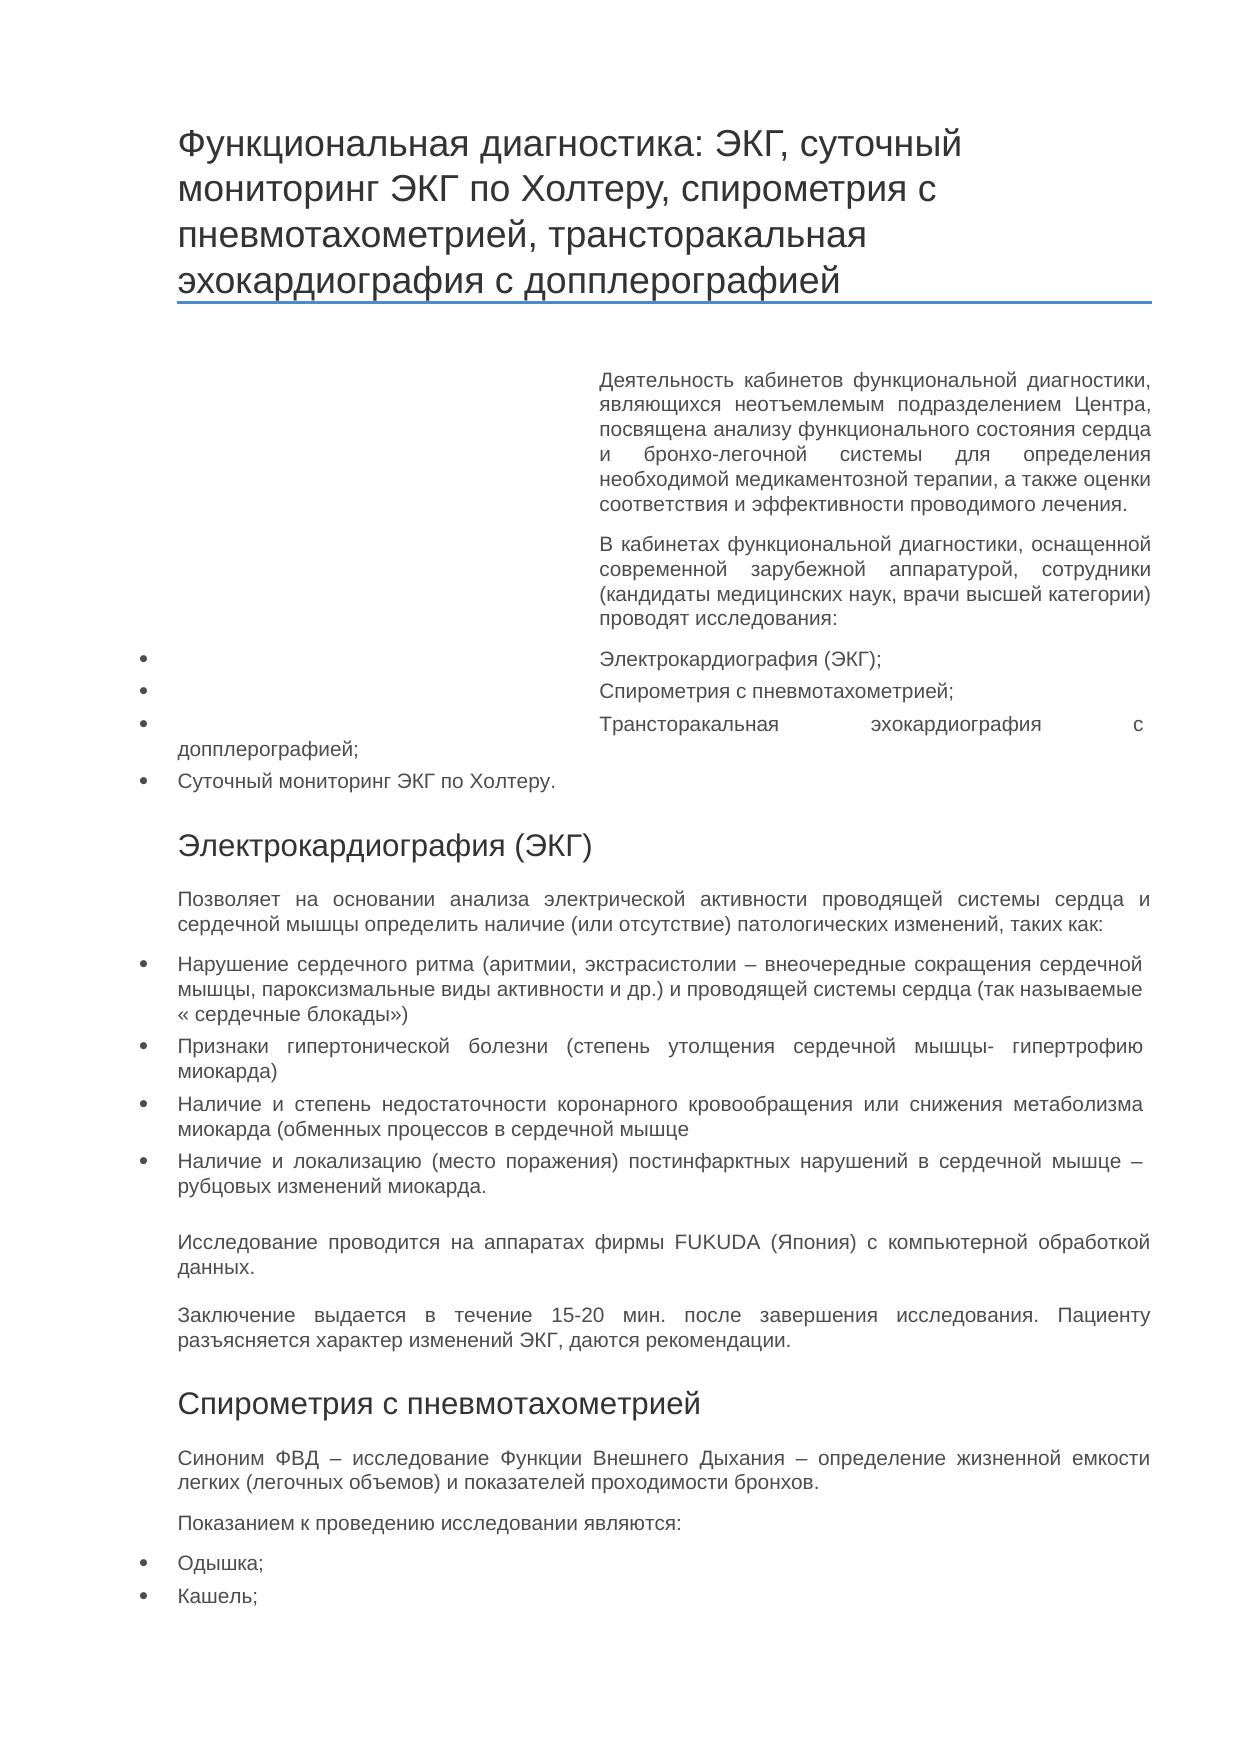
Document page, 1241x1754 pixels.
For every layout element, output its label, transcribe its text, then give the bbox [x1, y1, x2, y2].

text В кабинетах функциональной диагностики, оснащенной современной зарубежной аппаратурой, сотрудники (кандидаты медицинских наук, врачи высшей категории) проводят исследования: [177, 531, 1152, 630]
text Исследование проводится на аппаратах фирмы FUKUDA (Япония) с компьютерной обработкой данных. [177, 1229, 1152, 1279]
list Одышка; [140, 1550, 1144, 1575]
text Спирометрия с пневмотахометрией [177, 1383, 1152, 1421]
list Кашель; [140, 1583, 1144, 1607]
list Признаки гипертонической болезни (степень утолщения сердечной мышцы- гипертрофию миокарда) [140, 1033, 1144, 1083]
text Функциональная диагностика: ЭКГ, суточный мониторинг ЭКГ по Холтеру, спирометрия с пневмотахометрией, трансторакальная эхокардиография с допплерографией [177, 118, 1152, 301]
list Спирометрия с пневмотахометрией; [140, 678, 1144, 703]
list Наличие и локализацию (место поражения) постинфарктных нарушений в сердечной мышце – рубцовых изменений миокарда. [140, 1148, 1144, 1198]
text Электрокардиография (ЭКГ) [177, 824, 1152, 863]
text Заключение выдается в течение 15-20 мин. после завершения исследования. Пациенту разъясняется характер изменений ЭКГ, даются рекомендации. [177, 1302, 1152, 1352]
text Показанием к проведению исследовании являются: [177, 1510, 1152, 1534]
list Наличие и степень недостаточности коронарного кровообращения или снижения метаболизма миокарда (обменных процессов в сердечной мышце [140, 1091, 1144, 1140]
text Деятельность кабинетов функциональной диагностики, являющихся неотъемлемым подразделением Центра, посвящена анализу функционального состояния сердца и бронхо-легочной системы для определения необходимой медикаментозной терапии, а также оценки соответствия и эффективности проводимого лечения. [177, 367, 1152, 515]
text Синоним ФВД – исследование Функции Внешнего Дыхания – определение жизненной емкости легких (легочных объемов) и показателей проходимости бронхов. [177, 1444, 1152, 1494]
list Cуточный мониторинг ЭКГ по Холтеру. [140, 768, 1144, 793]
list Нарушение сердечного ритма (аритмии, экстрасистолии – внеочередные сокращения сердечной мышцы, пароксизмальные виды активности и др.) и проводящей системы сердца (так называемые « сердечные блокады») [140, 951, 1144, 1026]
list Трансторакальная эхокардиография с допплерографией; [140, 711, 1144, 761]
list Электрокардиография (ЭКГ); [140, 646, 1144, 671]
text Позволяет на основании анализа электрической активности проводящей системы сердца и сердечной мышцы определить наличие (или отсутствие) патологических изменений, таких как: [177, 886, 1152, 936]
